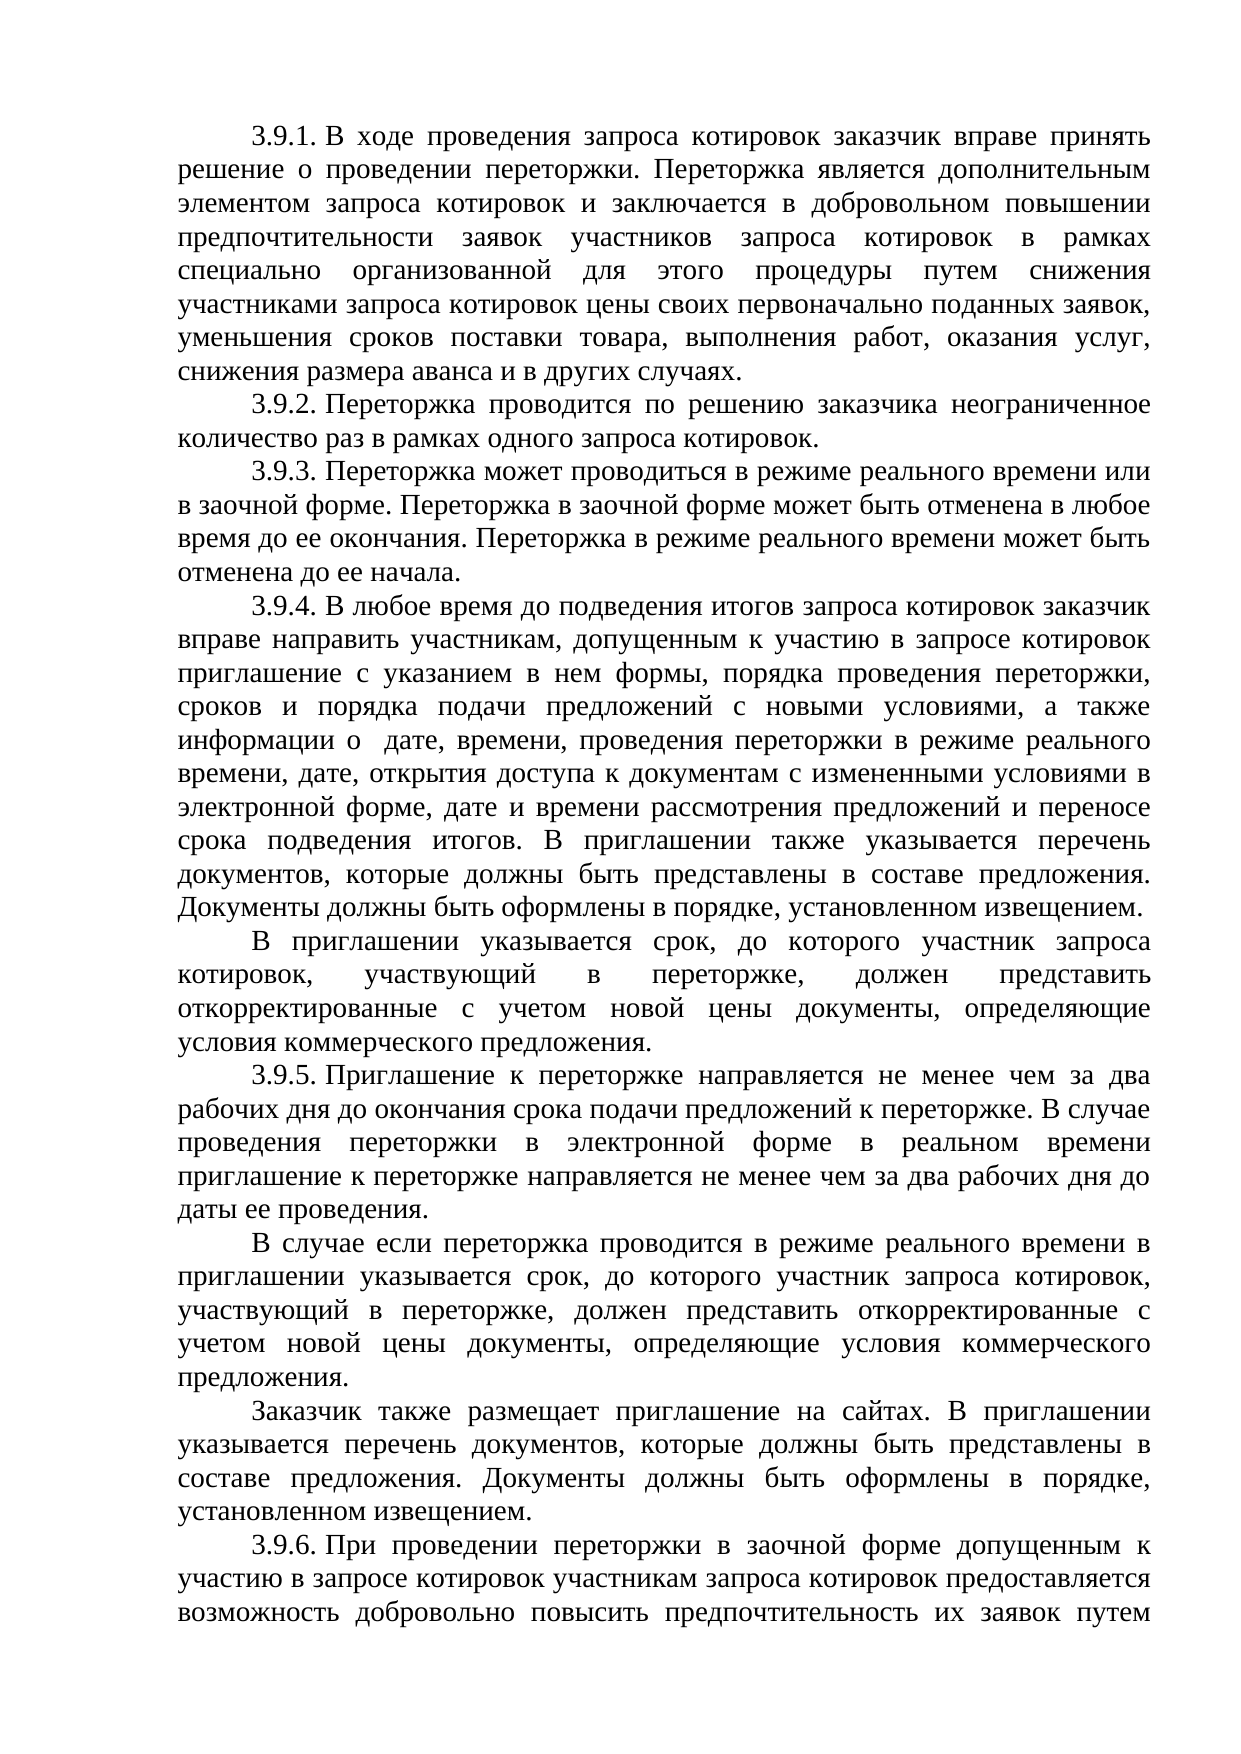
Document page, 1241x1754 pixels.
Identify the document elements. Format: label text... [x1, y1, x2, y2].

list Переторжка может проводиться в режиме реального времени или в заочной форме. Переторжка в заочной форме может быть отменена в любое время до ее окончания. Переторжка в режиме реального времени может быть отменена до ее начала. [177, 453, 1152, 588]
list В любое время до подведения итогов запроса котировок заказчик вправе направить участникам, допущенным к участию в запросе котировок приглашение с указанием в нем формы, порядка проведения переторжки, сроков и порядка подачи предложений с новыми условиями, а также информации о дате, времени, проведения переторжки в режиме реального времени, дате, открытия доступа к документам с измененными условиями в электронной форме, дате и времени рассмотрения предложений и переносе срока подведения итогов. В приглашении также указывается перечень документов, которые должны быть представлены в составе предложения. Документы должны быть оформлены в порядке, установленном извещением. [177, 588, 1152, 923]
list Переторжка проводится по решению заказчика неограниченное количество раз в рамках одного запроса котировок. [177, 386, 1152, 453]
text Заказчик также размещает приглашение на сайтах. В приглашении указывается перечень документов, которые должны быть представлены в составе предложения. Документы должны быть оформлены в порядке, установленном извещением. [177, 1393, 1152, 1527]
list В ходе проведения запроса котировок заказчик вправе принять решение о проведении переторжки. Переторжка является дополнительным элементом запроса котировок и заключается в добровольном повышении предпочтительности заявок участников запроса котировок в рамках специально организованной для этого процедуры путем снижения участниками запроса котировок цены своих первоначально поданных заявок, уменьшения сроков поставки товара, выполнения работ, оказания услуг, снижения размера аванса и в других случаях. [177, 118, 1152, 386]
text В случае если переторжка проводится в режиме реального времени в приглашении указывается срок, до которого участник запроса котировок, участвующий в переторжке, должен представить откорректированные с учетом новой цены документы, определяющие условия коммерческого предложения. [177, 1225, 1152, 1393]
text В приглашении указывается срок, до которого участник запроса котировок, участвующий в переторжке, должен представить откорректированные с учетом новой цены документы, определяющие условия коммерческого предложения. [177, 923, 1152, 1057]
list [177, 1527, 1152, 1627]
list Приглашение к переторжке направляется не менее чем за два рабочих дня до окончания срока подачи предложений к переторжке. В случае проведения переторжки в электронной форме в реальном времени приглашение к переторжке направляется не менее чем за два рабочих дня до даты ее проведения. [177, 1057, 1152, 1225]
